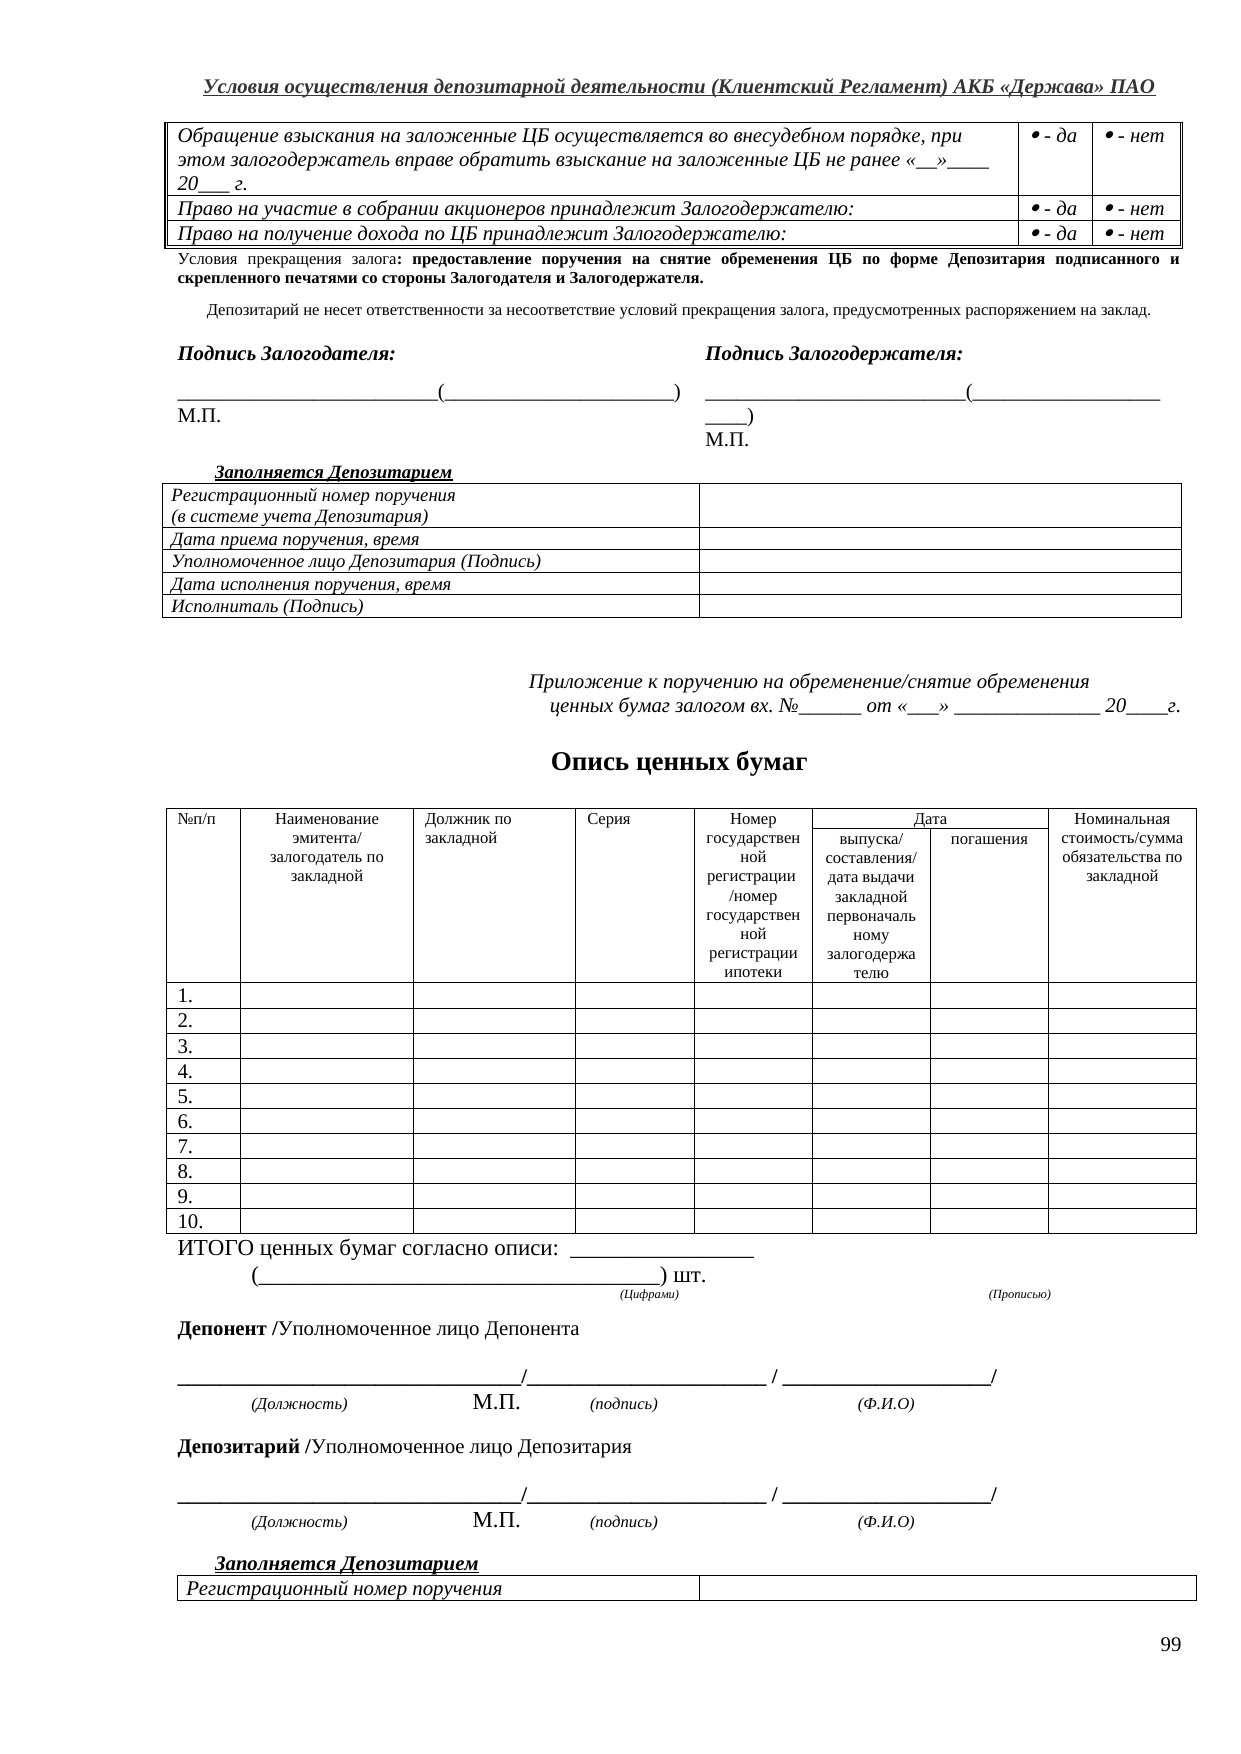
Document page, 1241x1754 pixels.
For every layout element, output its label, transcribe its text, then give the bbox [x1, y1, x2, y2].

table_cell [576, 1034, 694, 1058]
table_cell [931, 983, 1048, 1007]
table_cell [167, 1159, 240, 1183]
text ценных бумаг залогом вх. №______ от «___» ______________ 20____г. [177, 693, 1181, 717]
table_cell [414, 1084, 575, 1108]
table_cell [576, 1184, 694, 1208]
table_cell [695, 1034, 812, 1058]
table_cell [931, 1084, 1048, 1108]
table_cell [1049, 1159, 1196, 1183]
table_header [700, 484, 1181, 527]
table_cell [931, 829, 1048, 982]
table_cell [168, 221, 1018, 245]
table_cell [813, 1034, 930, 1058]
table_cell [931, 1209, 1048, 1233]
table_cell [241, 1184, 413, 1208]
text Заполняется Депозитарием [215, 1551, 1181, 1575]
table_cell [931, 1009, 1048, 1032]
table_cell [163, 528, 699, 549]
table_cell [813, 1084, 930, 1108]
text ИТОГО ценных бумаг согласно описи: ________________ (___________________________________) шт. [177, 1234, 1181, 1287]
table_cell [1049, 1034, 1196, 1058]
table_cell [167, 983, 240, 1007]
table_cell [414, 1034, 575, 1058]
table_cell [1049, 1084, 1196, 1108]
text (Цифрами) (Прописью) [177, 1287, 1181, 1301]
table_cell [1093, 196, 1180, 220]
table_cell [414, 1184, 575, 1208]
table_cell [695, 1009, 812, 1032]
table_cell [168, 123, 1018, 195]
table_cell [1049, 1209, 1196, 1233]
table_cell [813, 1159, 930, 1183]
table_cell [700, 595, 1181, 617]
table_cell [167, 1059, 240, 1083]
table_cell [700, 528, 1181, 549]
text (Должность) М.П. (подпись) (Ф.И.О) [177, 1506, 1181, 1532]
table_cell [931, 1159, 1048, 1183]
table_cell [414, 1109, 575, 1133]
text Депозитарий /Уполномоченное лицо Депозитария [177, 1433, 1181, 1458]
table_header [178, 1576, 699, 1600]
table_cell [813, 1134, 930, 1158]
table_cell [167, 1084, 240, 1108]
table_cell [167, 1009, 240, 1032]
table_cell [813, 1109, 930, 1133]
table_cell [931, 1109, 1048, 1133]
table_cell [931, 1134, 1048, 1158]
text Депозитарий не несет ответственности за несоответствие условий прекращения залога, предусмотренных распоряжением на заклад. [207, 299, 1181, 318]
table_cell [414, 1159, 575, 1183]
text Приложение к поручению на обременение/снятие обременения [177, 668, 1181, 693]
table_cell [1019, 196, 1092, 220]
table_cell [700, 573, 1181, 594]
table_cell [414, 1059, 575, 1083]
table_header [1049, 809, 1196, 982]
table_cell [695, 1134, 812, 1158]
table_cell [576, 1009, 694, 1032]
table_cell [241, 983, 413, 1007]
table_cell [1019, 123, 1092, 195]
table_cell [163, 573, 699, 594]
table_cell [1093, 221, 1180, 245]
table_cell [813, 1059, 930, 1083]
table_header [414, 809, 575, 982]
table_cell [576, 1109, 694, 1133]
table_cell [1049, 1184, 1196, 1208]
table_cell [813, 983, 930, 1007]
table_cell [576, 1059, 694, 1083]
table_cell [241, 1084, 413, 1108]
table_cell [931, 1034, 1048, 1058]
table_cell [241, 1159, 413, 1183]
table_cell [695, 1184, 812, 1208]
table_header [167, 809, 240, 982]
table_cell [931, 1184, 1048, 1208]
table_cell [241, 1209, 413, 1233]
text _________________________________/_______________________ / ____________________/ [177, 1364, 1181, 1388]
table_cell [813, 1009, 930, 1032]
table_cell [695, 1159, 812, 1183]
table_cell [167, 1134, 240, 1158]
text (Должность) М.П. (подпись) (Ф.И.О) [177, 1388, 1181, 1414]
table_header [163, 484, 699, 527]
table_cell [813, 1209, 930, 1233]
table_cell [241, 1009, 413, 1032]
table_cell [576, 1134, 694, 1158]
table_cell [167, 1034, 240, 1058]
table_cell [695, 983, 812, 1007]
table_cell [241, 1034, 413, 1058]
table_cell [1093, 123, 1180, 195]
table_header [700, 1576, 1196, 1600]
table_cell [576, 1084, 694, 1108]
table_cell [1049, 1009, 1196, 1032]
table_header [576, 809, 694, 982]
text Опись ценных бумаг [177, 745, 1181, 777]
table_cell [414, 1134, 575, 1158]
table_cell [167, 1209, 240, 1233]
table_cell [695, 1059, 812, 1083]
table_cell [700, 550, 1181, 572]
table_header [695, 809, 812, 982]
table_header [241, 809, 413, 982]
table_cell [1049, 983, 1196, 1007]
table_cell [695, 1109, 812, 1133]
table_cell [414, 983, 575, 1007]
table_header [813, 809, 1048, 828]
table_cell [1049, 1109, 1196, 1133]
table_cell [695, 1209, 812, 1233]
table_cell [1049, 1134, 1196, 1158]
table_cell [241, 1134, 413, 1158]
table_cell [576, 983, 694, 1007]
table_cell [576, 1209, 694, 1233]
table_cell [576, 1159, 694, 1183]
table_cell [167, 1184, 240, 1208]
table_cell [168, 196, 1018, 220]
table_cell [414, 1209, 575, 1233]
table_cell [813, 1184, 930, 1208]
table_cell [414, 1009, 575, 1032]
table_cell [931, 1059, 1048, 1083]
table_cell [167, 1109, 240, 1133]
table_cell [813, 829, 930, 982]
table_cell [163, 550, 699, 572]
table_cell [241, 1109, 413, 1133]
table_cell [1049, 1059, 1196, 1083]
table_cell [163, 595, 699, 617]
text Заполняется Депозитарием [215, 461, 1181, 482]
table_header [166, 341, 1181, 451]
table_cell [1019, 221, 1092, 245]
text _________________________________/_______________________ / ____________________/ [177, 1482, 1181, 1506]
text Условия прекращения залога: предоставление поручения на снятие обременения ЦБ по форме Депозитария подписанного и скрепленного печатями со стороны Залогодателя и Залогодержателя. [177, 249, 1181, 287]
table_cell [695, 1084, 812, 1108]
text Депонент /Уполномоченное лицо Депонента [177, 1316, 1181, 1340]
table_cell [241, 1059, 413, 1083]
